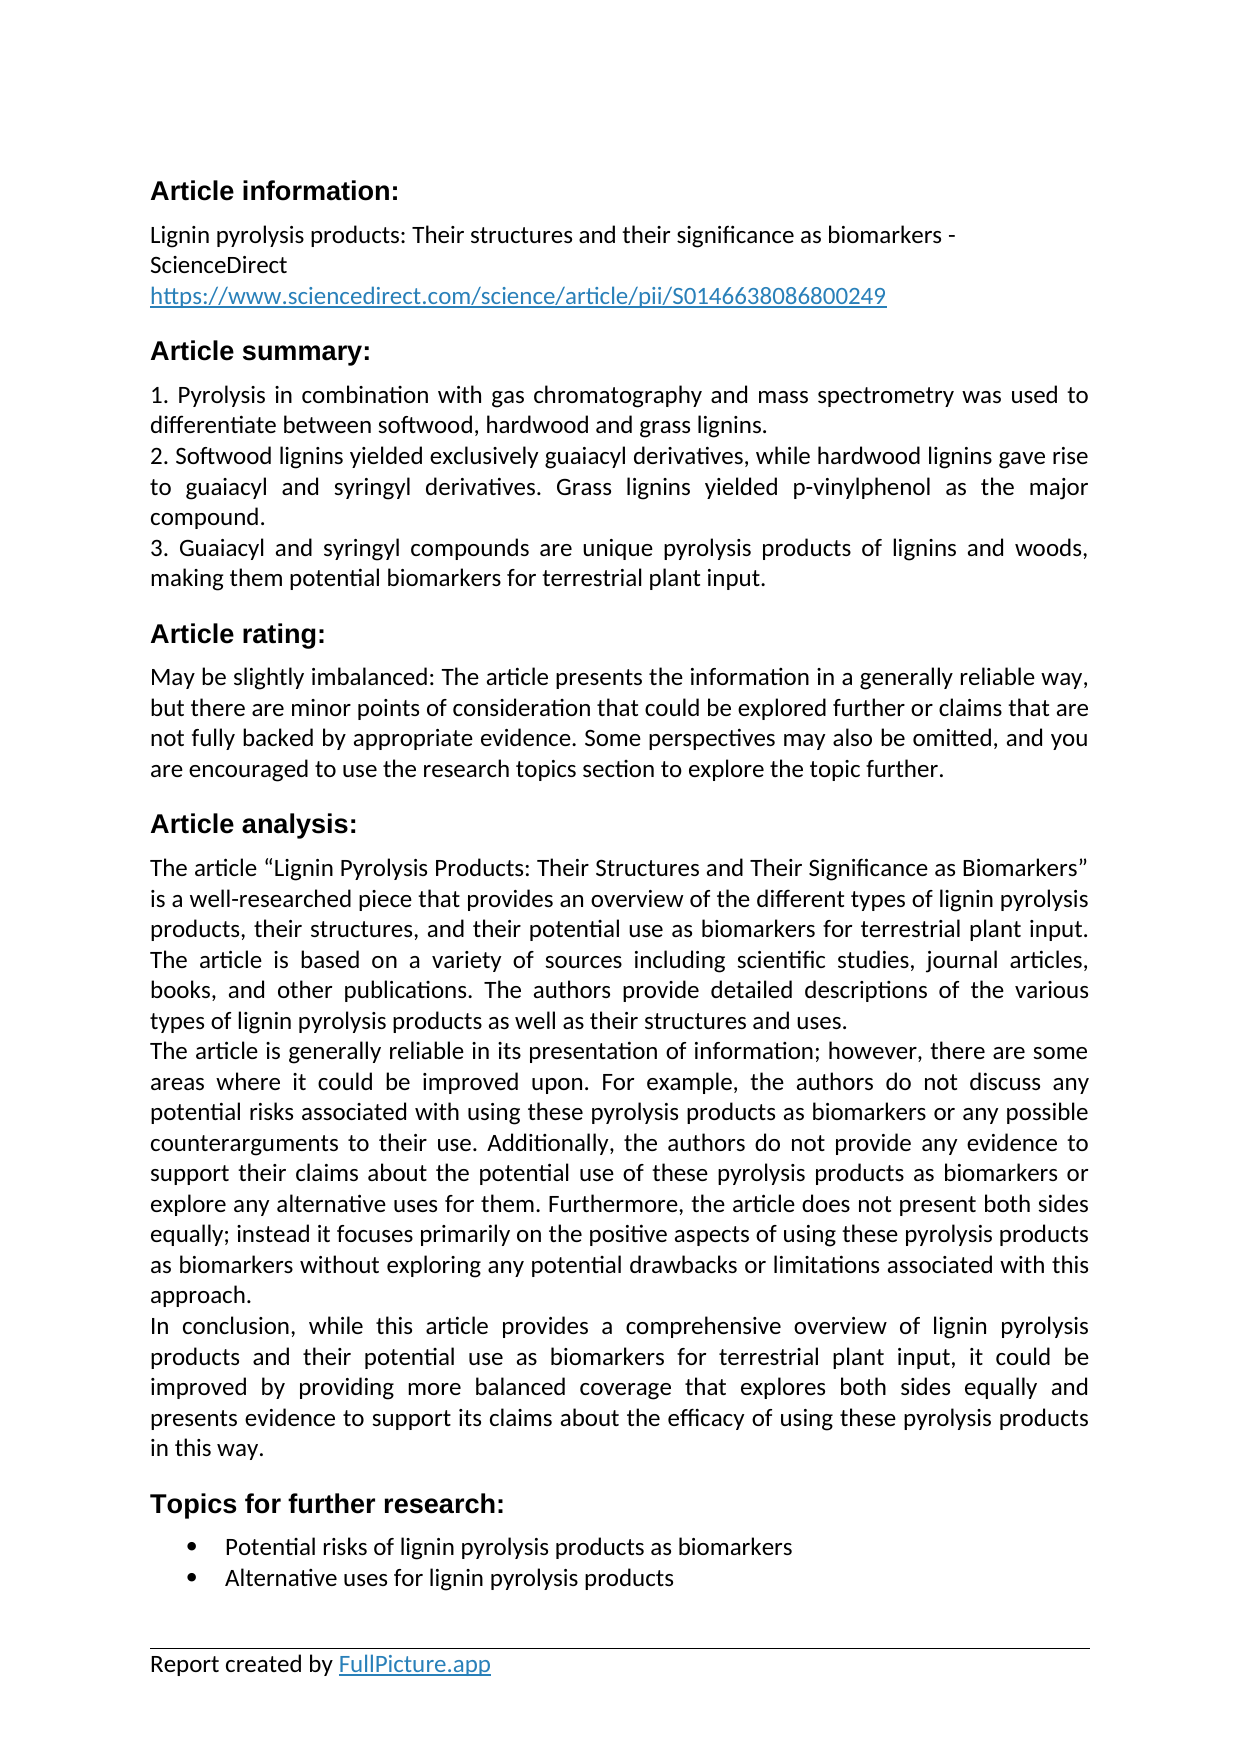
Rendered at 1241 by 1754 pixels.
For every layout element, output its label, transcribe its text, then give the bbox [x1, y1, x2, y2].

text Lignin pyrolysis products: Their structures and their significance as biomarkers - ScienceDirecthttps://www.sciencedirect.com/science/article/pii/S0146638086800249 [150, 219, 1090, 310]
subtitle Article rating: [150, 618, 1090, 649]
subtitle Topics for further research: [150, 1488, 1090, 1519]
text In conclusion, while this article provides a comprehensive overview of lignin pyrolysis products and their potential use as biomarkers for terrestrial plant input, it could be improved by providing more balanced coverage that explores both sides equally and presents evidence to support its claims about the efficacy of using these pyrolysis products in this way. [150, 1310, 1090, 1463]
text 3. Guaiacyl and syringyl compounds are unique pyrolysis products of lignins and woods, making them potential biomarkers for terrestrial plant input. [150, 532, 1090, 593]
subtitle Article analysis: [150, 808, 1090, 840]
text May be slightly imbalanced: The article presents the information in a generally reliable way, but there are minor points of consideration that could be explored further or claims that are not fully backed by appropriate evidence. Some perspectives may also be omitted, and you are encouraged to use the research topics section to explore the topic further. [150, 661, 1090, 783]
list Potential risks of lignin pyrolysis products as biomarkers [187, 1531, 1090, 1562]
text 2. Softwood lignins yielded exclusively guaiacyl derivatives, while hardwood lignins gave rise to guaiacyl and syringyl derivatives. Grass lignins yielded p-vinylphenol as the major compound. [150, 440, 1090, 532]
text The article is generally reliable in its presentation of information; however, there are some areas where it could be improved upon. For example, the authors do not discuss any potential risks associated with using these pyrolysis products as biomarkers or any possible counterarguments to their use. Additionally, the authors do not provide any evidence to support their claims about the potential use of these pyrolysis products as biomarkers or explore any alternative uses for them. Furthermore, the article does not present both sides equally; instead it focuses primarily on the positive aspects of using these pyrolysis products as biomarkers without exploring any potential drawbacks or limitations associated with this approach. [150, 1035, 1090, 1310]
subtitle Article summary: [150, 335, 1090, 367]
text 1. Pyrolysis in combination with gas chromatography and mass spectrometry was used to differentiate between softwood, hardwood and grass lignins. [150, 379, 1090, 440]
list Alternative uses for lignin pyrolysis products [187, 1562, 1090, 1592]
text The article “Lignin Pyrolysis Products: Their Structures and Their Significance as Biomarkers” is a well-researched piece that provides an overview of the different types of lignin pyrolysis products, their structures, and their potential use as biomarkers for terrestrial plant input. The article is based on a variety of sources including scientific studies, journal articles, books, and other publications. The authors provide detailed descriptions of the various types of lignin pyrolysis products as well as their structures and uses. [150, 852, 1090, 1035]
subtitle Article information: [150, 175, 1090, 206]
